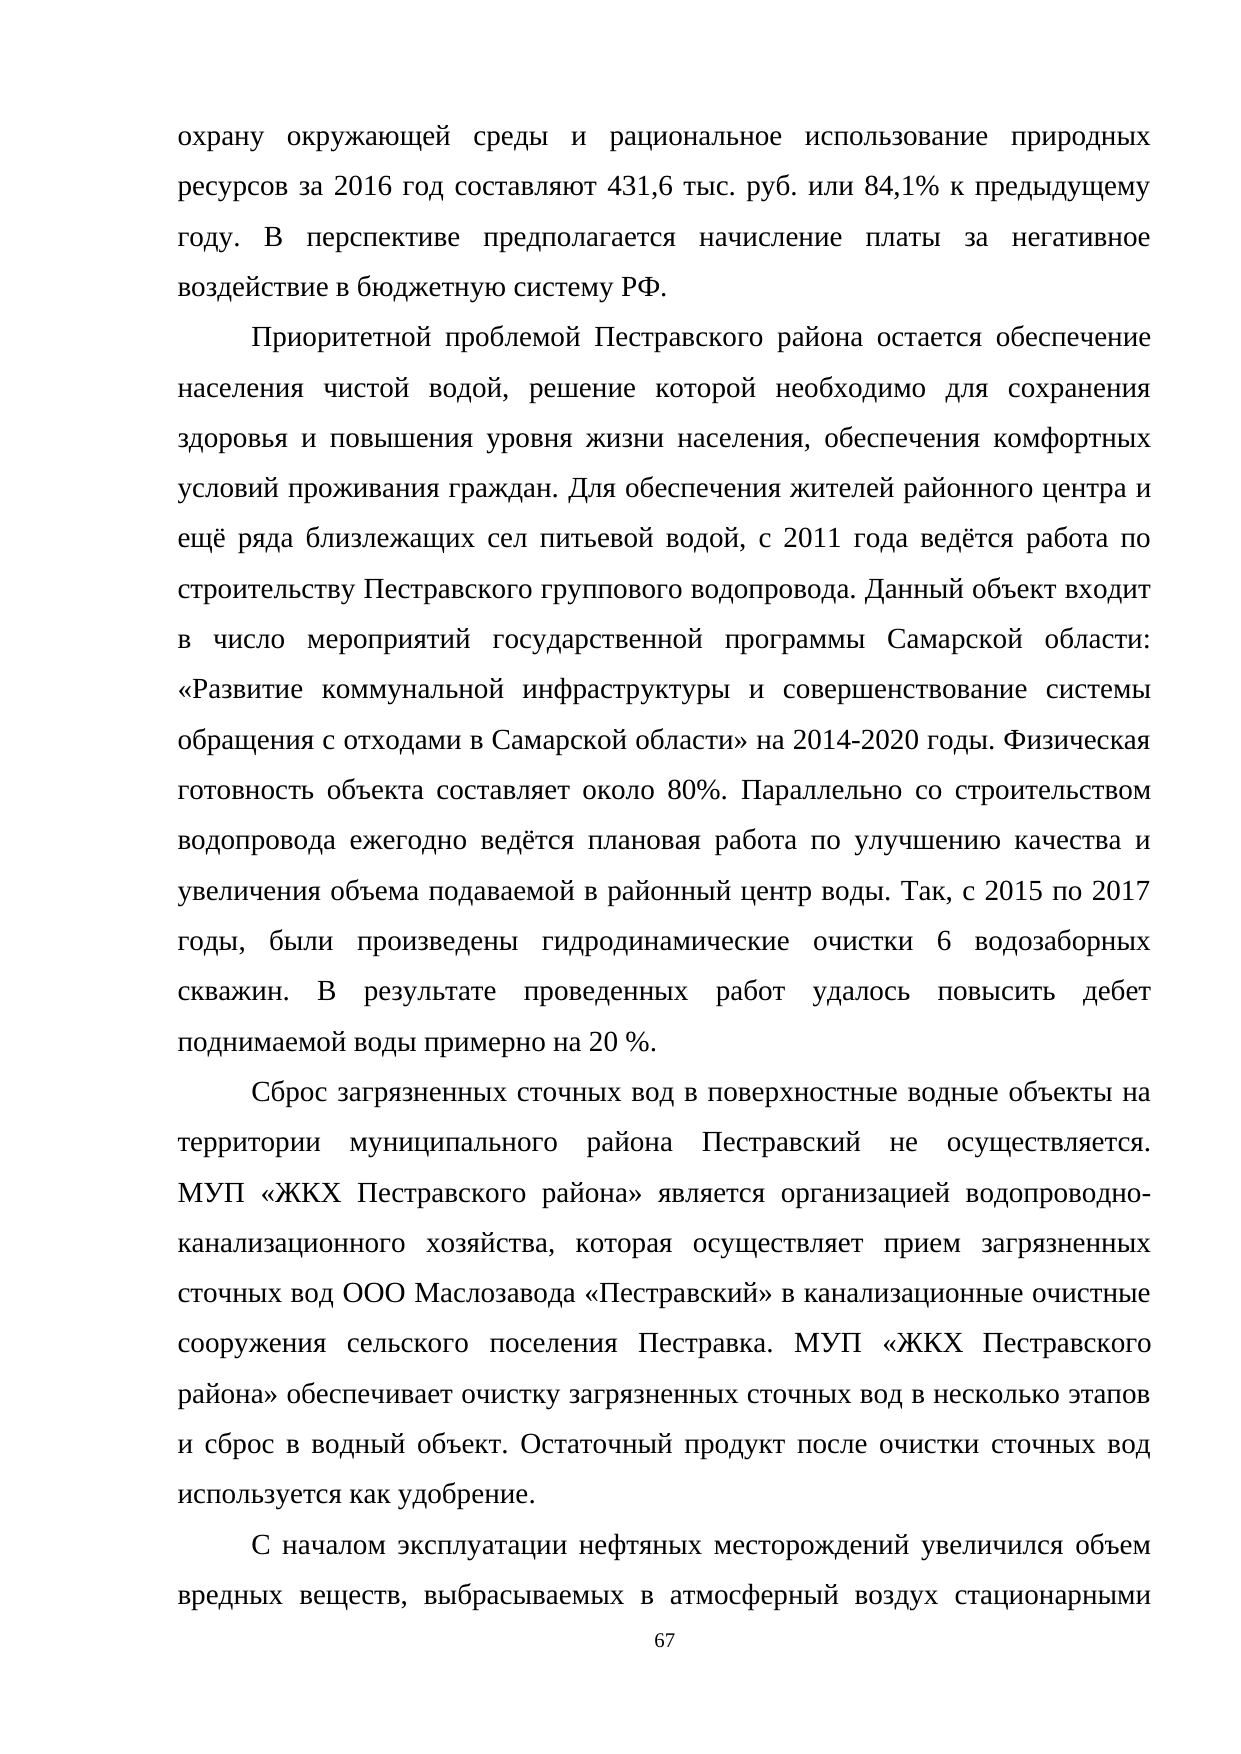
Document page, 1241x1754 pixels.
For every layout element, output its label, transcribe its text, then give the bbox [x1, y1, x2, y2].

list Сброс загрязненных сточных вод в поверхностные водные объекты на территории муниципального района Пестравский не осуществляется. МУП «ЖКХ Пестравского района» является организацией водопроводно-канализационного хозяйства, которая осуществляет прием загрязненных сточных вод ООО Маслозавода «Пестравский» в канализационные очистные сооружения сельского поселения Пестравка. МУП «ЖКХ Пестравского района» обеспечивает очистку загрязненных сточных вод в несколько этапов и сброс в водный объект. Остаточный продукт после очистки сточных вод используется как удобрение. [177, 1074, 1152, 1510]
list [177, 1527, 1152, 1611]
text Приоритетной проблемой Пестравского района остается обеспечение населения чистой водой, решение которой необходимо для сохранения здоровья и повышения уровня жизни населения, обеспечения комфортных условий проживания граждан. Для обеспечения жителей районного центра и ещё ряда близлежащих сел питьевой водой, с 2011 года ведётся работа по строительству Пестравского группового водопровода. Данный объект входит в число мероприятий государственной программы Самарской области: «Развитие коммунальной инфраструктуры и совершенствование системы обращения с отходами в Самарской области» на 2014-2020 годы. Физическая готовность объекта составляет около 80%. Параллельно со строительством водопровода ежегодно ведётся плановая работа по улучшению качества и увеличения объема подаваемой в районный центр воды. Так, с 2015 по 2017 годы, были произведены гидродинамические очистки 6 водозаборных скважин. В результате проведенных работ удалось повысить дебет поднимаемой воды примерно на 20 %. [177, 319, 1152, 1057]
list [177, 118, 1152, 303]
